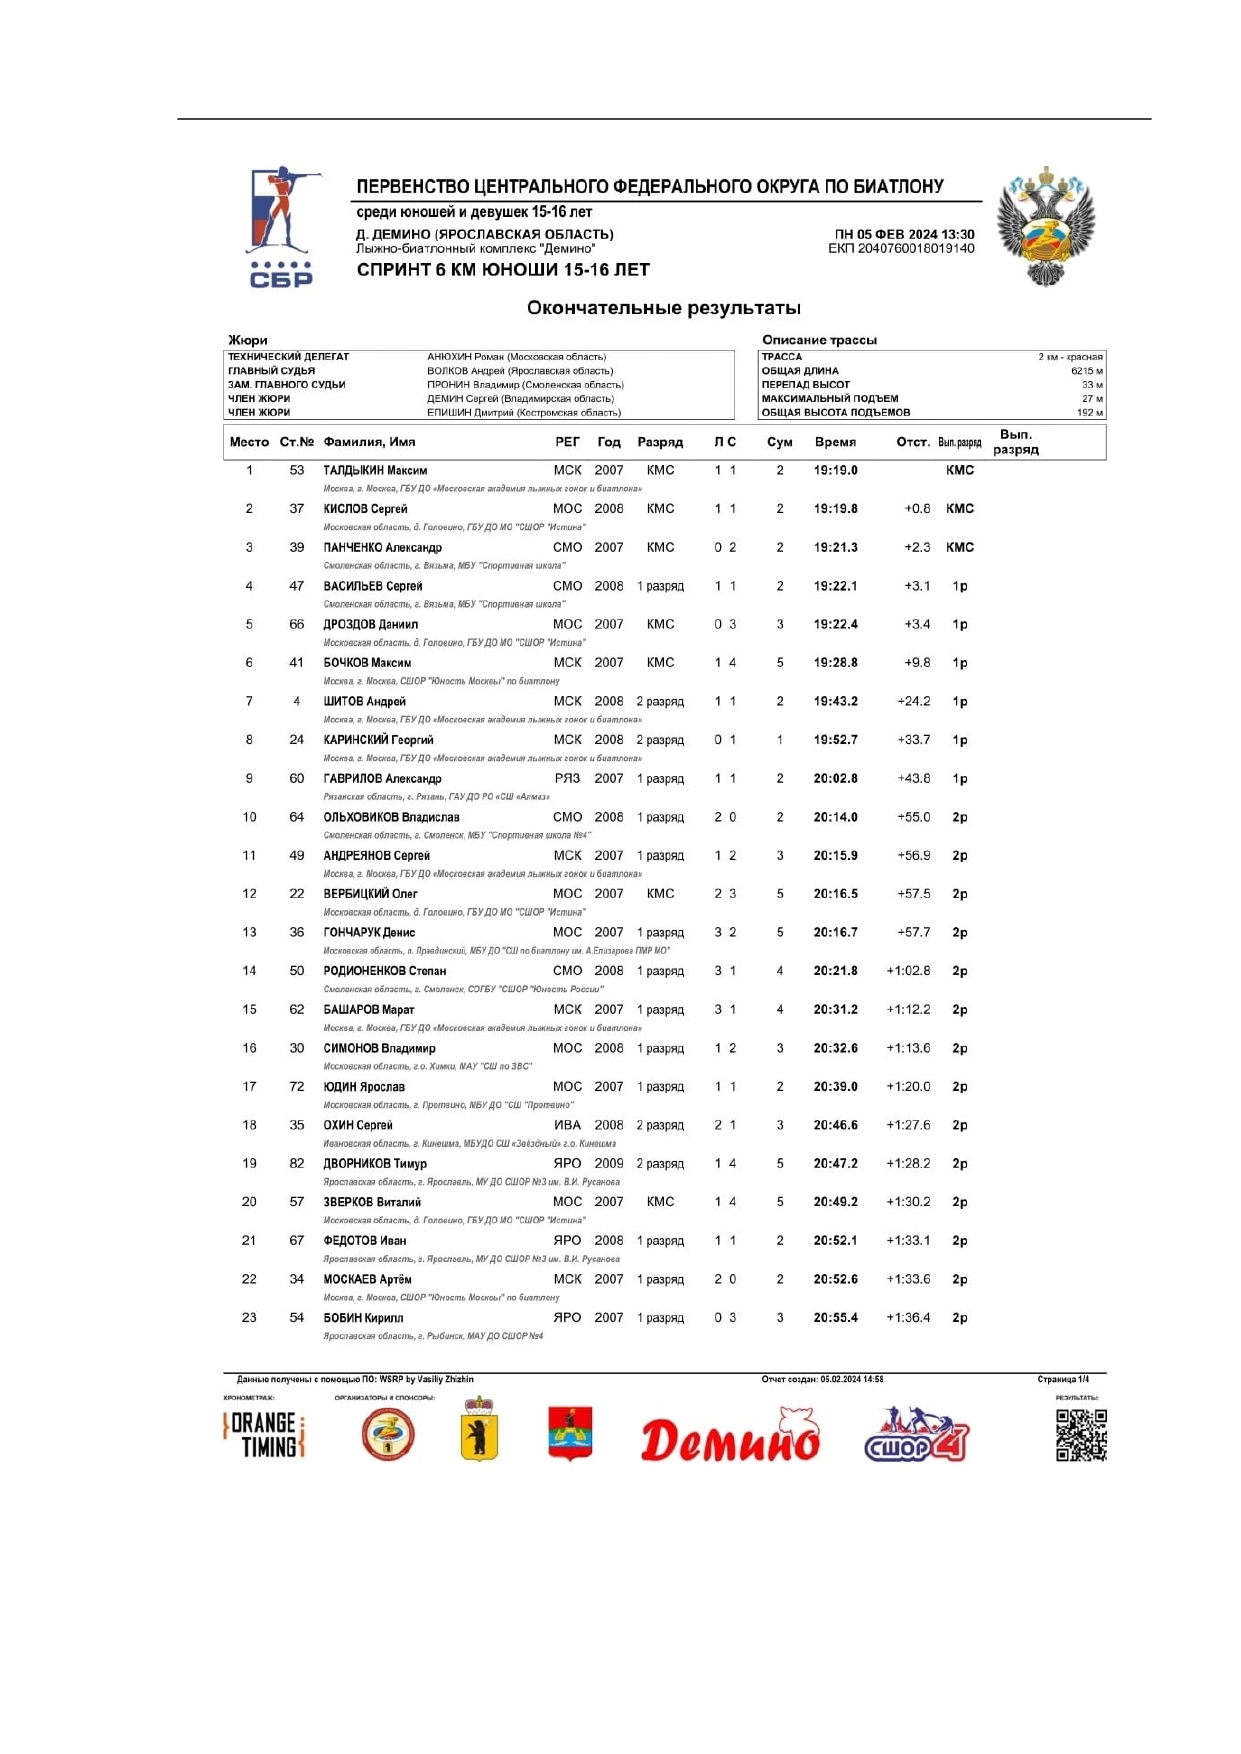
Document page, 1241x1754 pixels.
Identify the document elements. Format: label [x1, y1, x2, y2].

picture [177, 118, 1152, 1492]
